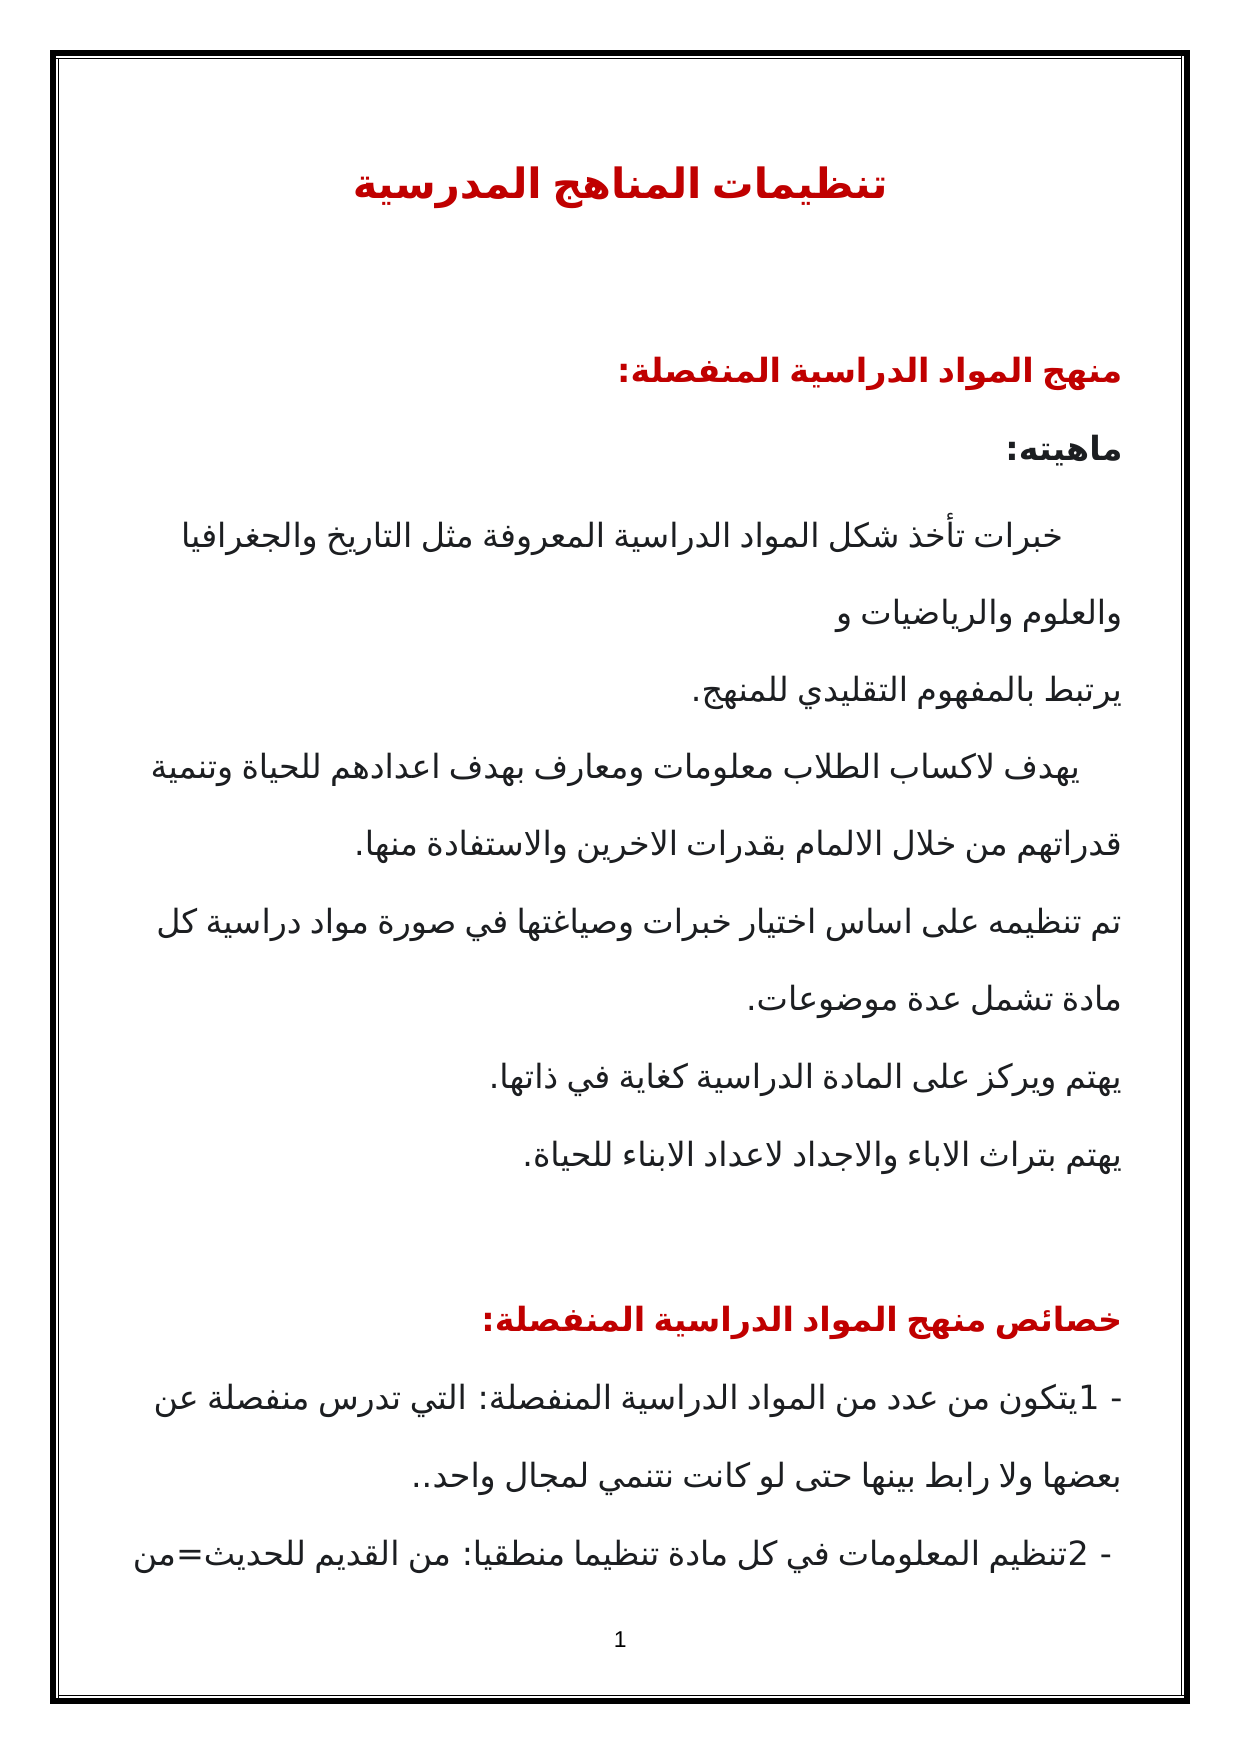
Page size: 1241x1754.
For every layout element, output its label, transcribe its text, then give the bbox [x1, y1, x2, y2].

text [118, 1223, 1122, 1573]
text خبرات تأخذ شكل المواد الدراسية المعروفة مثل التاريخ والجغرافيا والعلوم والرياضيات و يرتبط بالمفهوم التقليدي للمنهج. يهدف لاكساب الطلاب معلومات ومعارف بهدف اعدادهم للحياة وتنمية قدراتهم من خلال الالمام بقدرات الاخرين والاستفادة منها. تم تنظيمه على اساس اختيار خبرات وصياغتها في صورة مواد دراسية كل مادة تشمل عدة موضوعات. يهتم ويركز على المادة الدراسية كغاية في ذاتها. يهتم بتراث الاباء والاجداد لاعداد الابناء للحياة. [118, 516, 1122, 1174]
text منهج المواد الدراسية المنفصلة: ماهيته: [118, 351, 1122, 468]
text تنظيمات المناهج المدرسية [118, 159, 1122, 207]
